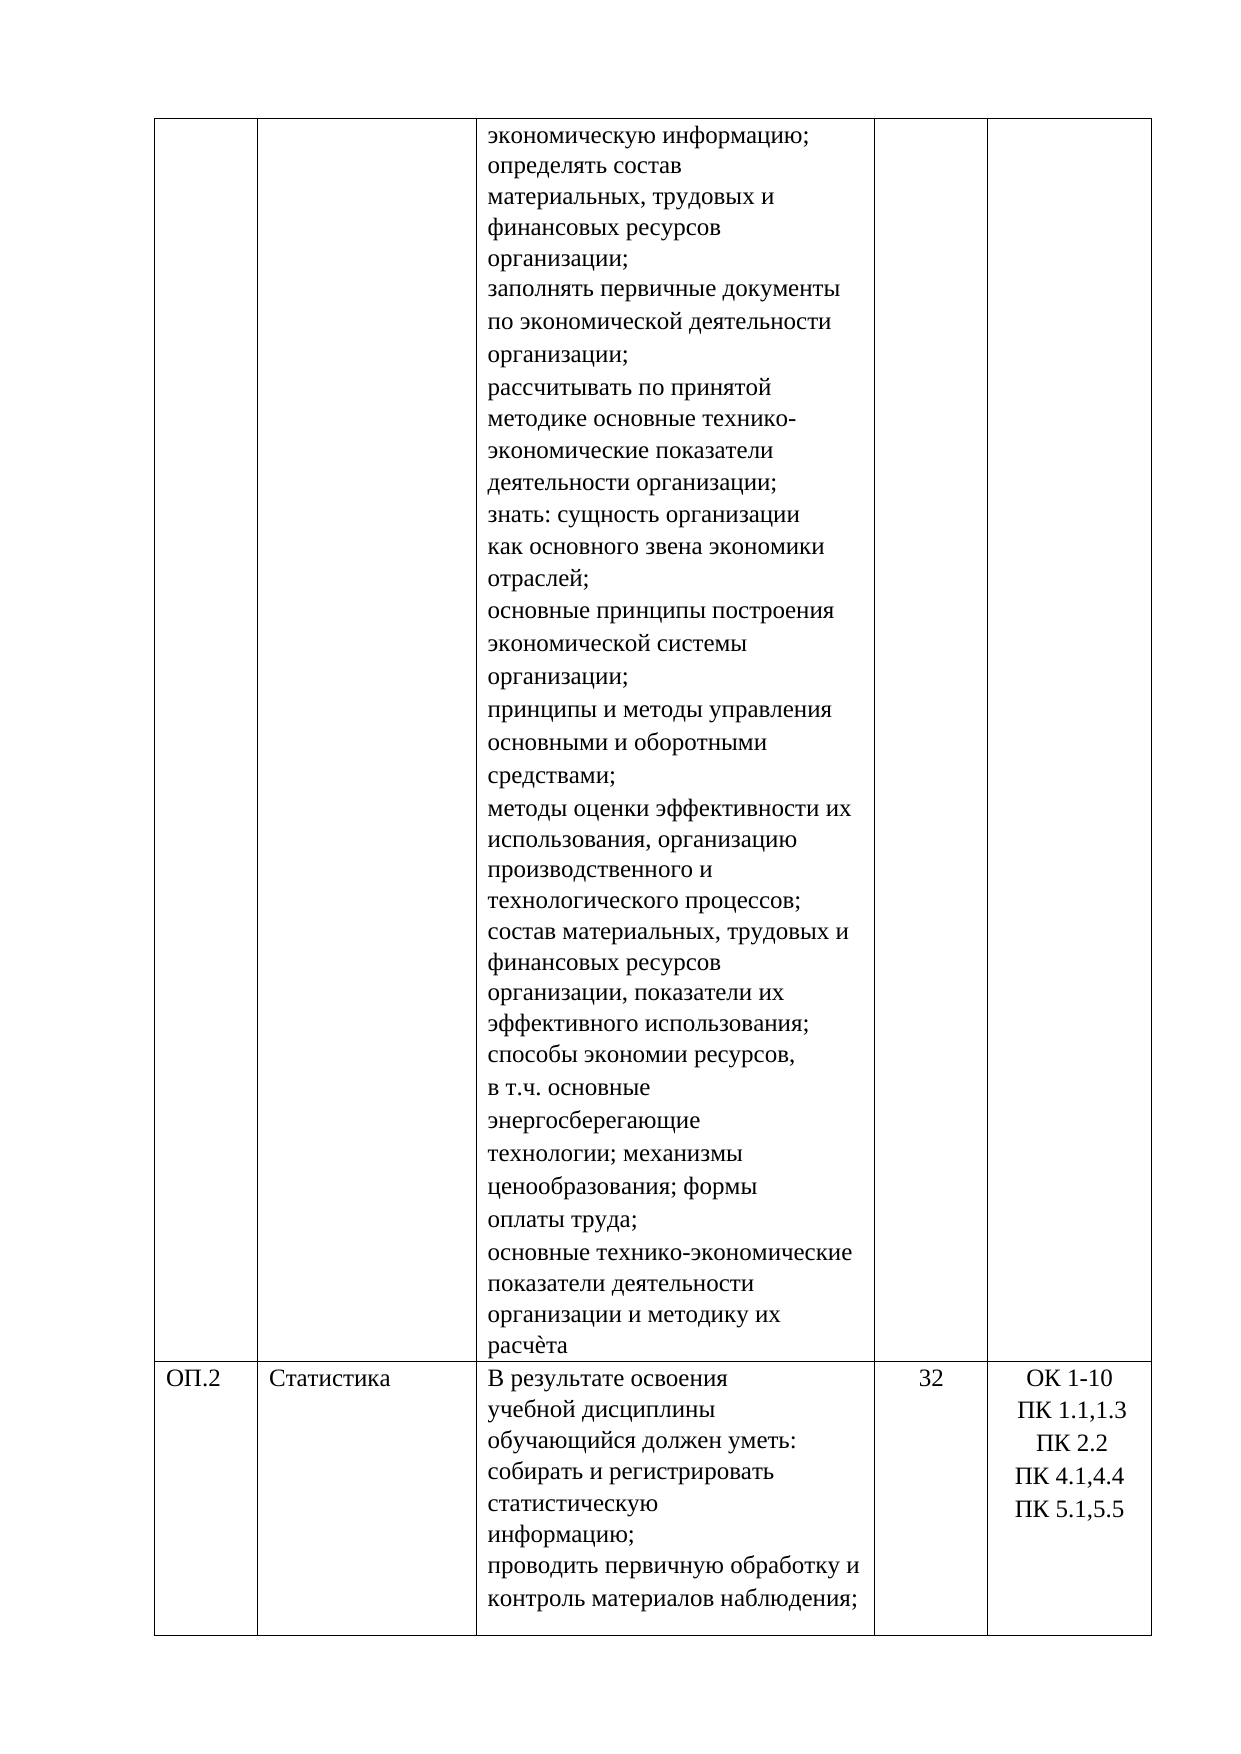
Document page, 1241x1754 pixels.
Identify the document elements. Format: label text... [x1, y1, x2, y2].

table_header [988, 119, 1151, 1361]
table_header [875, 119, 987, 1361]
table_header экономическую информацию; определять состав материальных, трудовых и финансовых ресурсов организации; заполнять первичные документы по экономической деятельности организации; рассчитывать по принятой методике основные технико-экономические показатели деятельности организации; знать: сущность организации как основного звена экономики отраслей; основные принципы построения экономической системы организации; принципы и методы управления основными и оборотными средствами; методы оценки эффективности их использования, организацию производственного и технологического процессов; состав материальных, трудовых и финансовых ресурсов организации, показатели их эффективного использования; способы экономии ресурсов, в т.ч. основные энергосберегающие технологии; механизмы ценообразования; формы оплаты труда; основные технико-экономические показатели деятельности организации и методику их расчѐта [477, 119, 874, 1361]
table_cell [477, 1362, 874, 1635]
table_cell ОП.2 [155, 1362, 257, 1635]
table_header [155, 119, 257, 1361]
table_cell 32 [875, 1362, 987, 1635]
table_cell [988, 1362, 1151, 1635]
table_cell Статистика [258, 1362, 476, 1635]
table_header [258, 119, 476, 1361]
